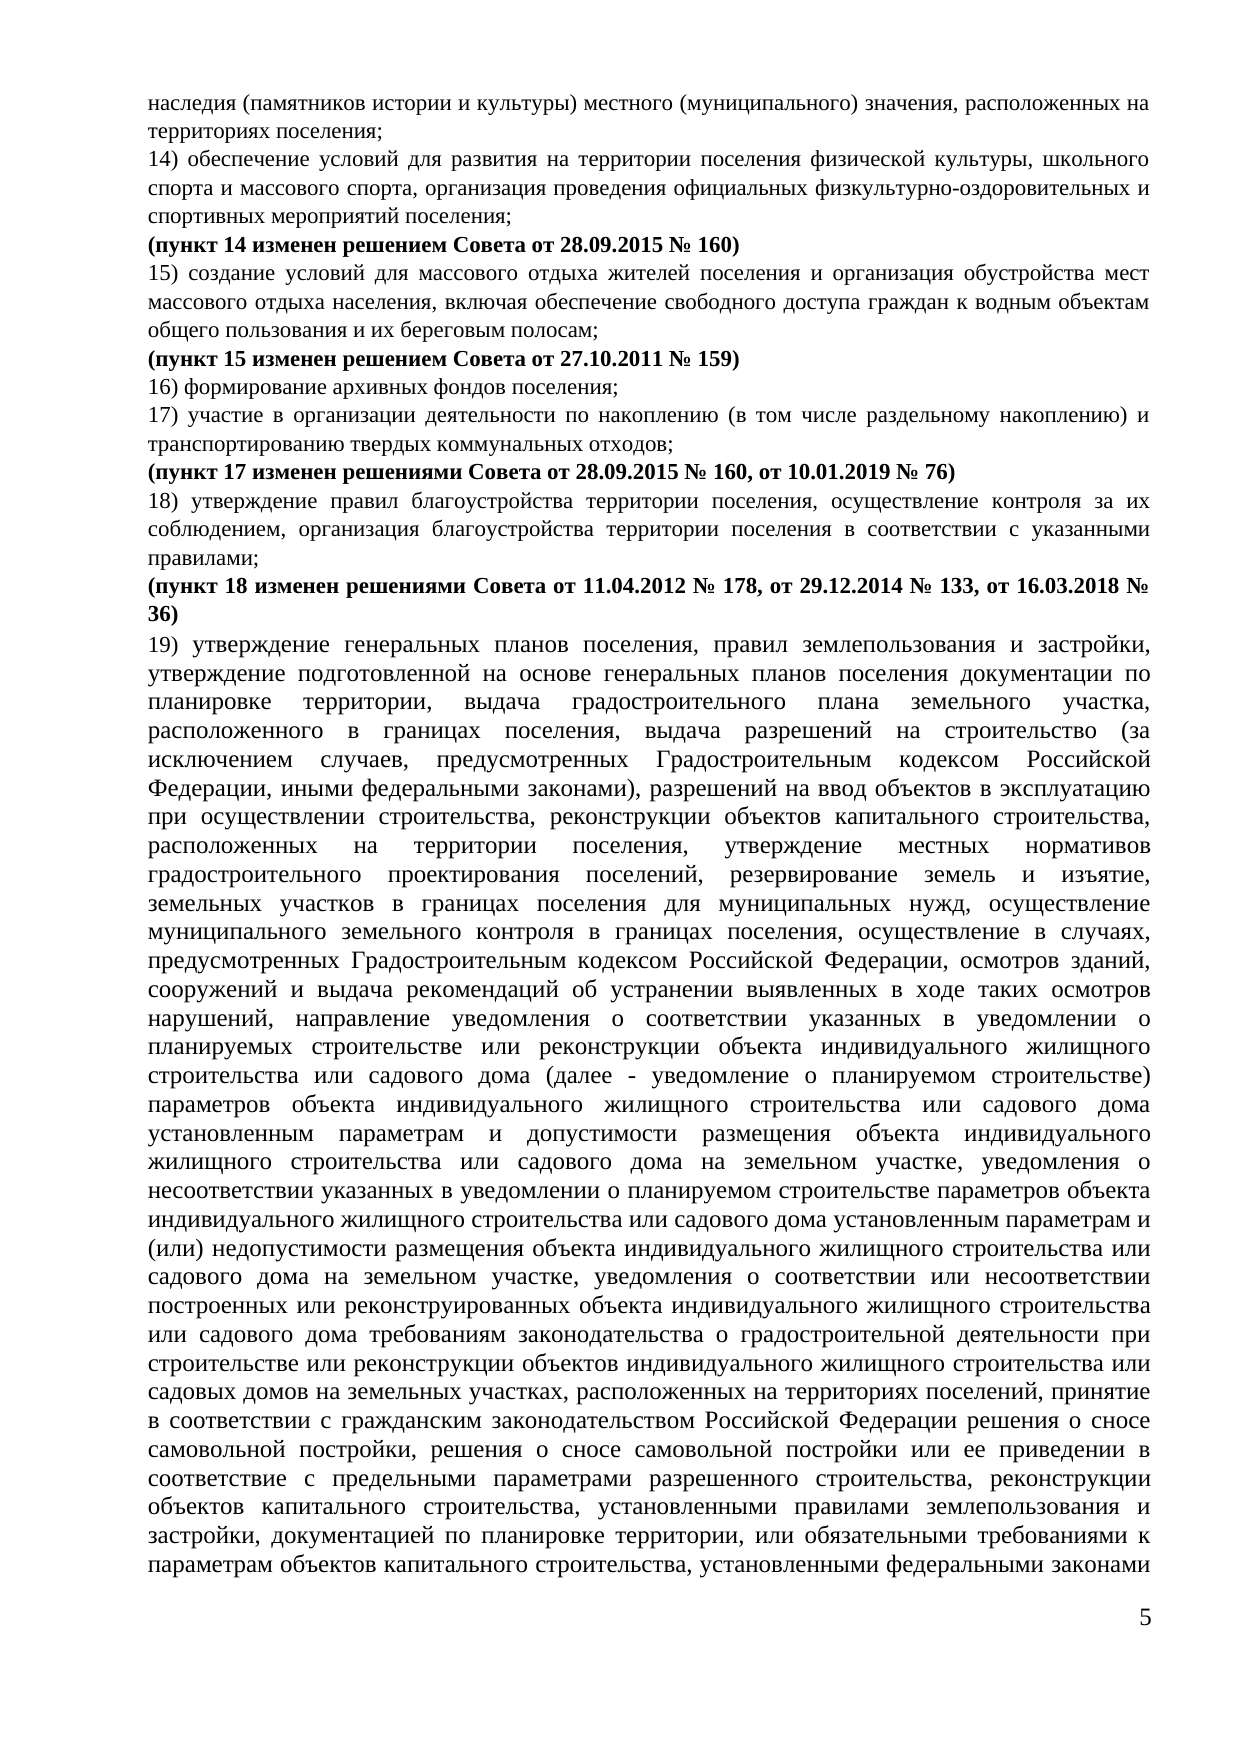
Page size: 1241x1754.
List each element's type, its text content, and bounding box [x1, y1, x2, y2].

text (пункт 15 изменен решением Совета от 27.10.2011 № 159) [148, 344, 1152, 371]
text 14) обеспечение условий для развития на территории поселения физической культуры, школьного спорта и массового спорта, организация проведения официальных физкультурно-оздоровительных и спортивных мероприятий поселения; [148, 146, 1152, 229]
text (пункт 14 изменен решением Совета от 28.09.2015 № 160) [148, 231, 1152, 257]
text (пункт 17 изменен решениями Совета от 28.09.2015 № 160, от 10.01.2019 № 76) [148, 458, 1152, 485]
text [148, 629, 1152, 1578]
text 17) участие в организации деятельности по накоплению (в том числе раздельному накоплению) и транспортированию твердых коммунальных отходов; [148, 401, 1152, 456]
text 18) утверждение правил благоустройства территории поселения, осуществление контроля за их соблюдением, организация благоустройства территории поселения в соответствии с указанными правилами; [148, 487, 1152, 570]
text 15) создание условий для массового отдыха жителей поселения и организация обустройства мест массового отдыха населения, включая обеспечение свободного доступа граждан к водным объектам общего пользования и их береговым полосам; [148, 259, 1152, 342]
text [148, 89, 1152, 143]
text 16) формирование архивных фондов поселения; [148, 373, 1152, 399]
text (пункт 18 изменен решениями Совета от 11.04.2012 № 178, от 29.12.2014 № 133, от 16.03.2018 № 36) [148, 572, 1152, 627]
